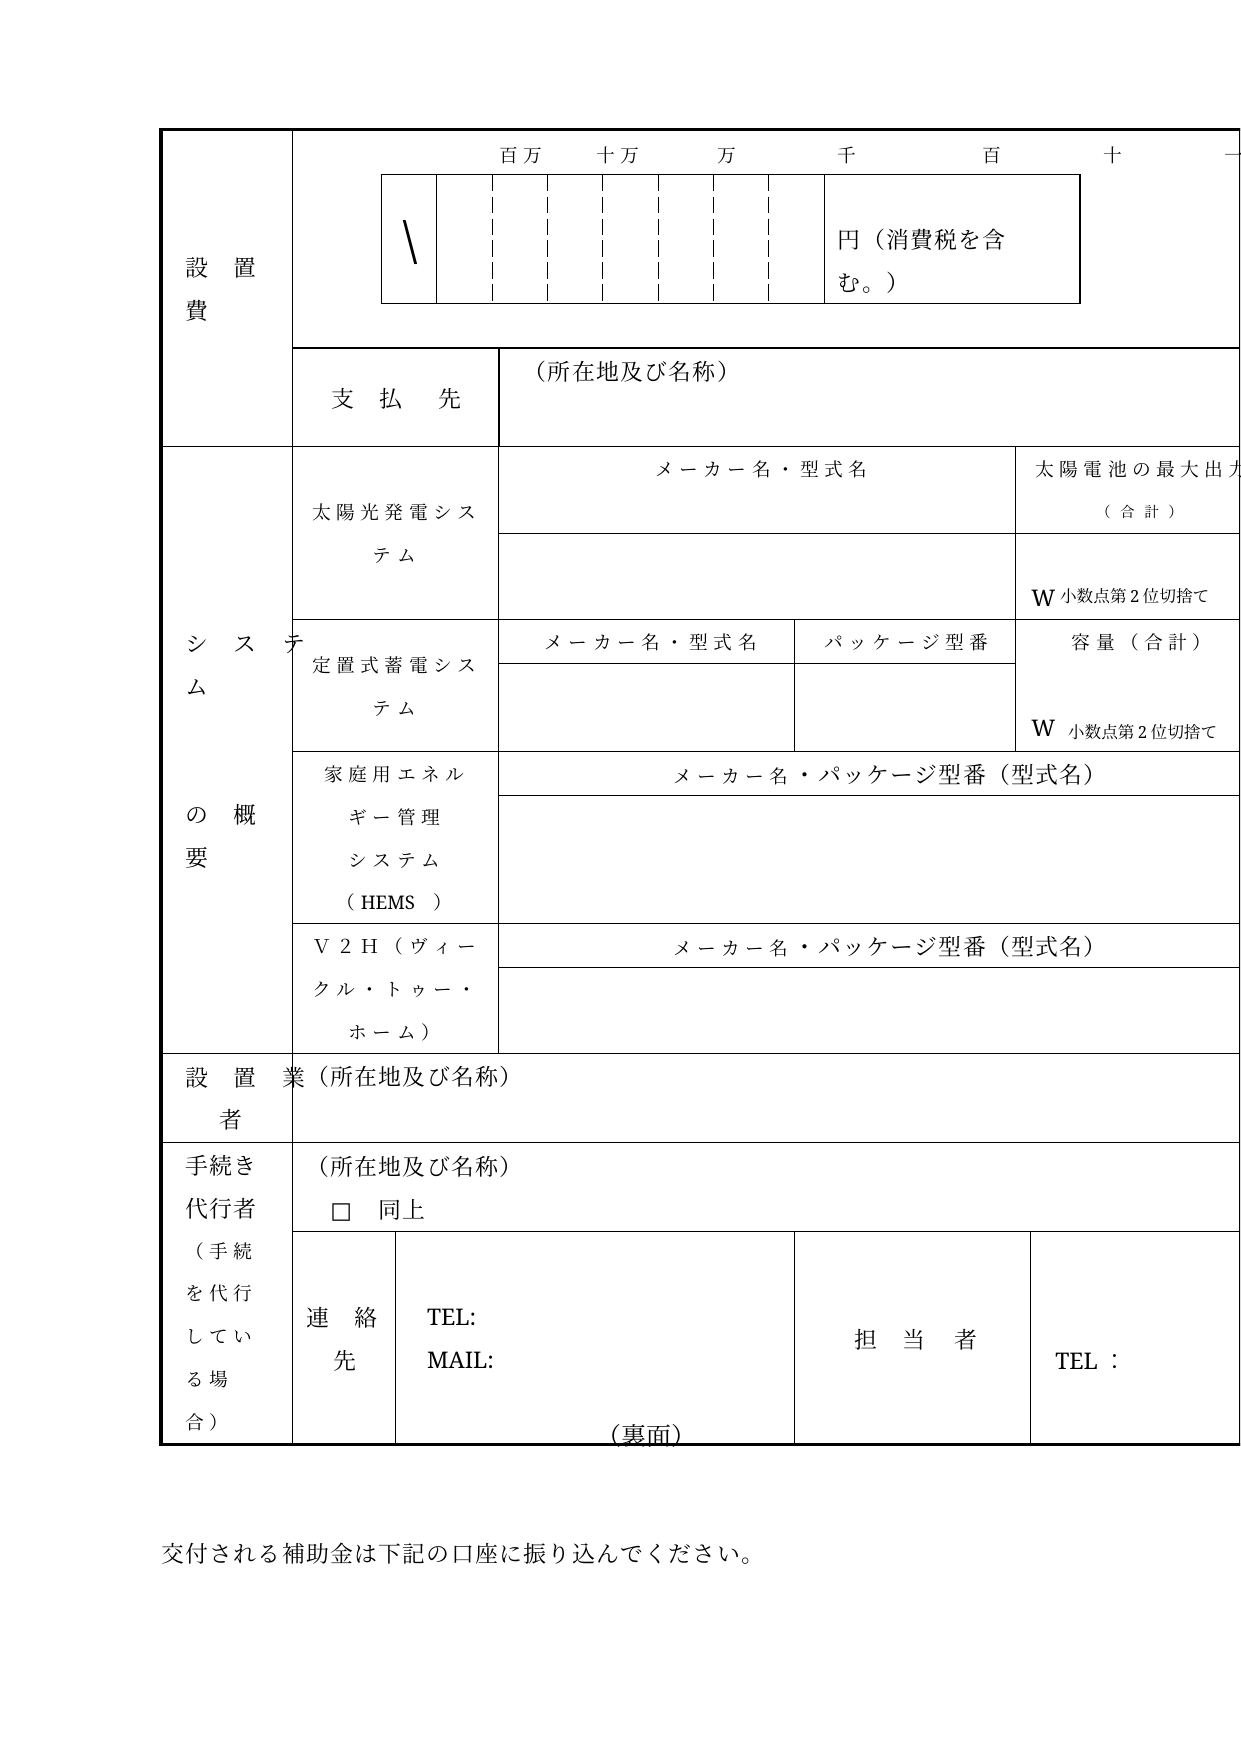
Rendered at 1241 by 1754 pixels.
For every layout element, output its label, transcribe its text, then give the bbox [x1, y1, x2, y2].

table_cell 担当者 [795, 1232, 1030, 1443]
table_cell 太陽光発電システム [293, 447, 498, 619]
table_cell 容量（合計） kW [1016, 620, 1239, 751]
table_cell [795, 664, 1015, 751]
table_cell メーカー名・パッケージ型番（型式名） [499, 924, 1239, 967]
table_cell [499, 534, 1015, 619]
table_cell （所在地及び名称） [500, 349, 1239, 446]
table_cell 連絡先 [293, 1232, 395, 1443]
table_cell TEL: MAIL: [396, 1232, 794, 1443]
table_cell TEL： [1031, 1232, 1239, 1443]
table_cell 設置業者 [163, 1054, 292, 1142]
table_cell 家庭用エネルギー管理 システム（HEMS） [293, 752, 498, 923]
table_cell システム の概要 [163, 447, 292, 1053]
table_cell （所在地及び名称） 同上 [293, 1143, 1239, 1231]
table_cell （所在地及び名称） [293, 1054, 1239, 1142]
table_cell メーカー名・型式名 [499, 447, 1015, 532]
table_header 設置費 [163, 131, 292, 446]
table_cell 定置式蓄電システム [293, 620, 498, 751]
table_header 百万 十万 万 千 百 十 一 [293, 131, 1239, 347]
table_cell [499, 968, 1239, 1053]
table_cell Ｖ２Ｈ（ヴィークル・トゥー・ホーム） [293, 924, 498, 1053]
table_cell 支払先 [293, 349, 498, 446]
table_cell メーカー名・型式名 [499, 620, 794, 663]
table_cell メーカー名・パッケージ型番（型式名） [499, 752, 1239, 795]
table_cell kW [1016, 534, 1239, 619]
text 交付される補助金は下記の口座に振り込んでください。 [161, 1531, 1133, 1574]
table_cell 太陽電池の最大出力（合計） [1016, 447, 1239, 532]
table_cell [499, 796, 1239, 923]
table_cell [499, 664, 794, 751]
table_cell パッケージ型番 [795, 620, 1015, 663]
table_cell 手続き代行者（手続を代行している場合） [163, 1143, 292, 1443]
